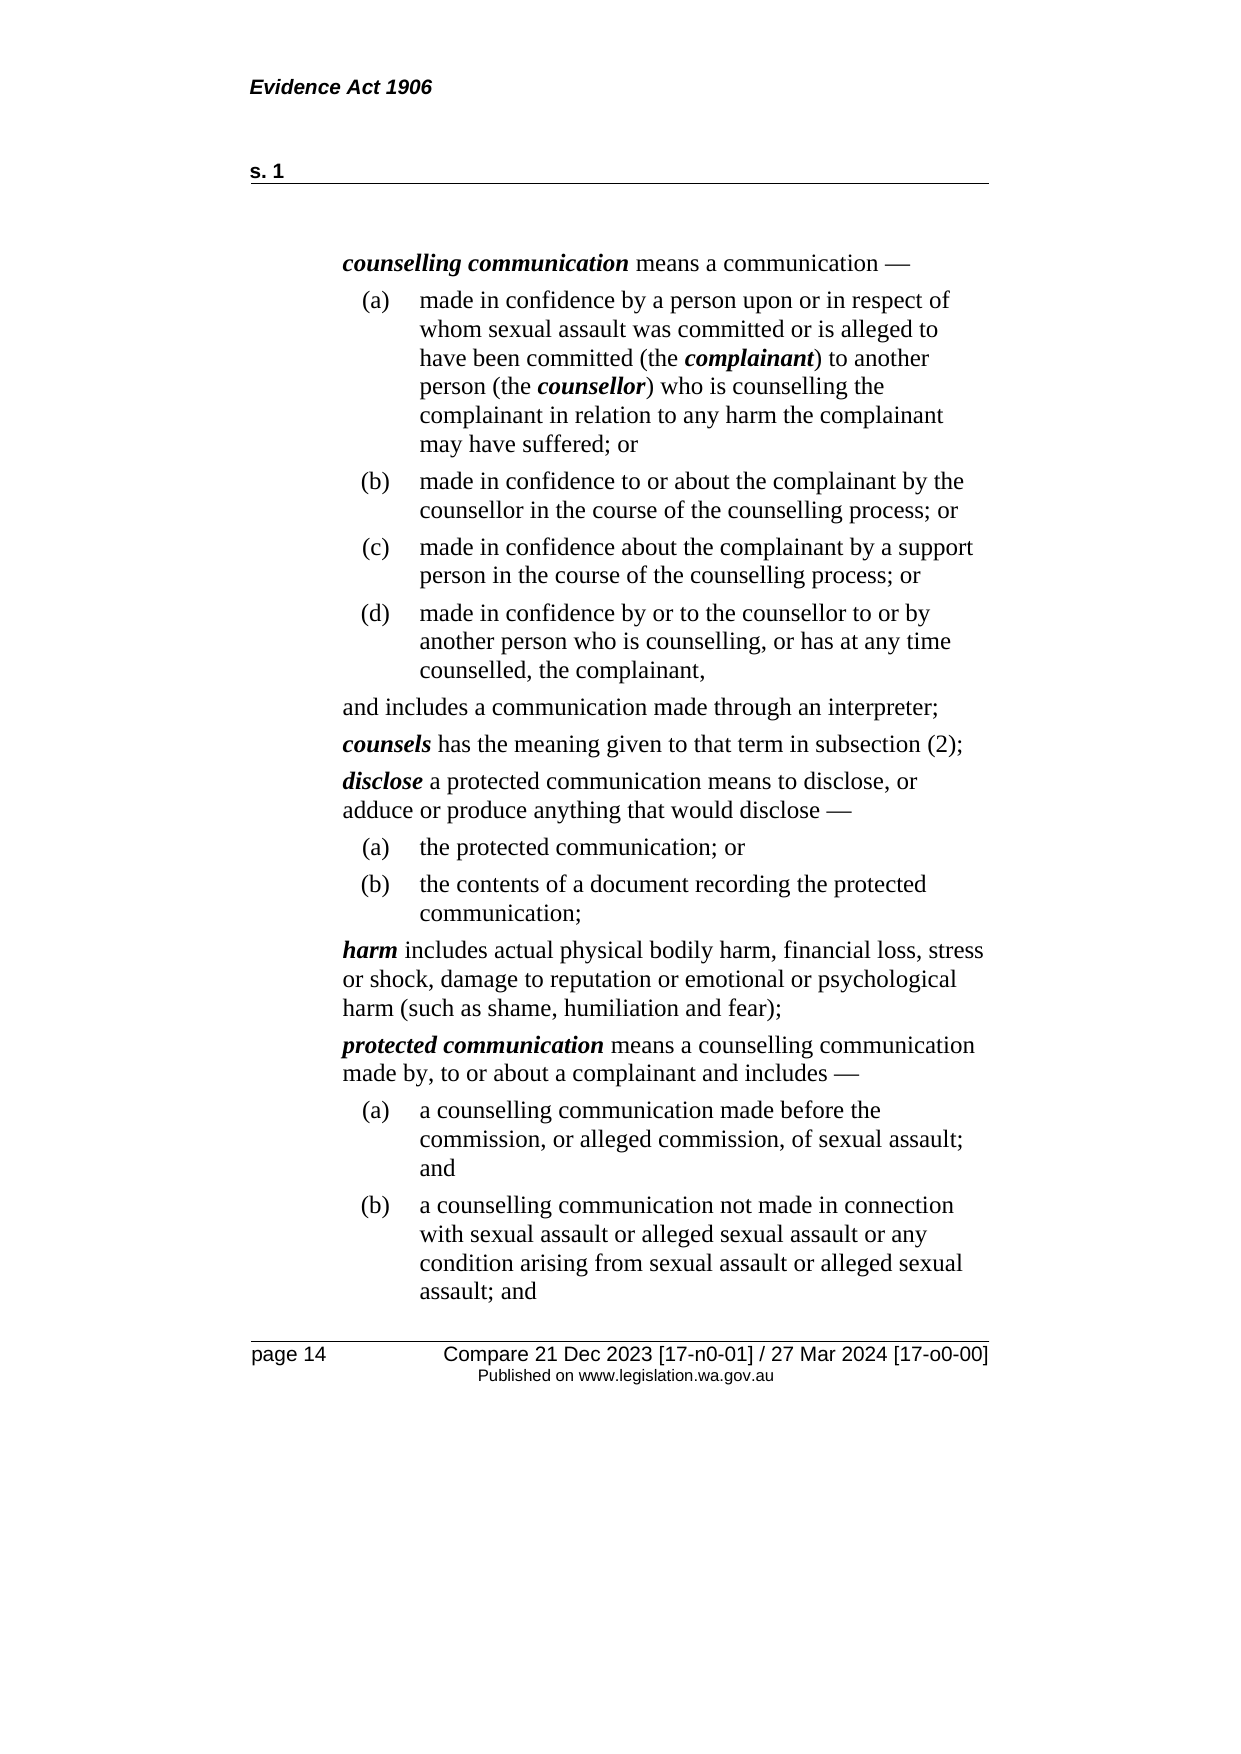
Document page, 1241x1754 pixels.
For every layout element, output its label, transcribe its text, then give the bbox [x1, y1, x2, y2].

text (c) made in confidence about the complainant by a support person in the course of the counselling process; or [251, 532, 989, 589]
text counsels has the meaning given to that term in subsection (2); [251, 729, 989, 758]
text (b) the contents of a document recording the protected communication; [251, 869, 989, 927]
text counselling communication means a communication — [251, 248, 989, 277]
text (a) a counselling communication made before the commission, or alleged commission, of sexual assault; and [251, 1096, 989, 1182]
text (a) made in confidence by a person upon or in respect of whom sexual assault was committed or is alleged to have been committed (the complainant) to another person (the counsellor) who is counselling the complainant in relation to any harm the complainant may have suffered; or [251, 285, 989, 458]
text (b) made in confidence to or about the complainant by the counsellor in the course of the counselling process; or [251, 466, 989, 523]
text (a) the protected communication; or [251, 832, 989, 861]
text (b) a counselling communication not made in connection with sexual assault or alleged sexual assault or any condition arising from sexual assault or alleged sexual assault; and [251, 1190, 989, 1305]
text (d) made in confidence by or to the counsellor to or by another person who is counselling, or has at any time counselled, the complainant, [251, 598, 989, 684]
text disclose a protected communication means to disclose, or adduce or produce anything that would disclose — [251, 766, 989, 824]
text harm includes actual physical bodily harm, financial loss, stress or shock, damage to reputation or emotional or psychological harm (such as shame, humiliation and fear); [251, 935, 989, 1021]
text and includes a communication made through an interpreter; [251, 692, 989, 721]
text protected communication means a counselling communication made by, to or about a complainant and includes — [251, 1030, 989, 1087]
